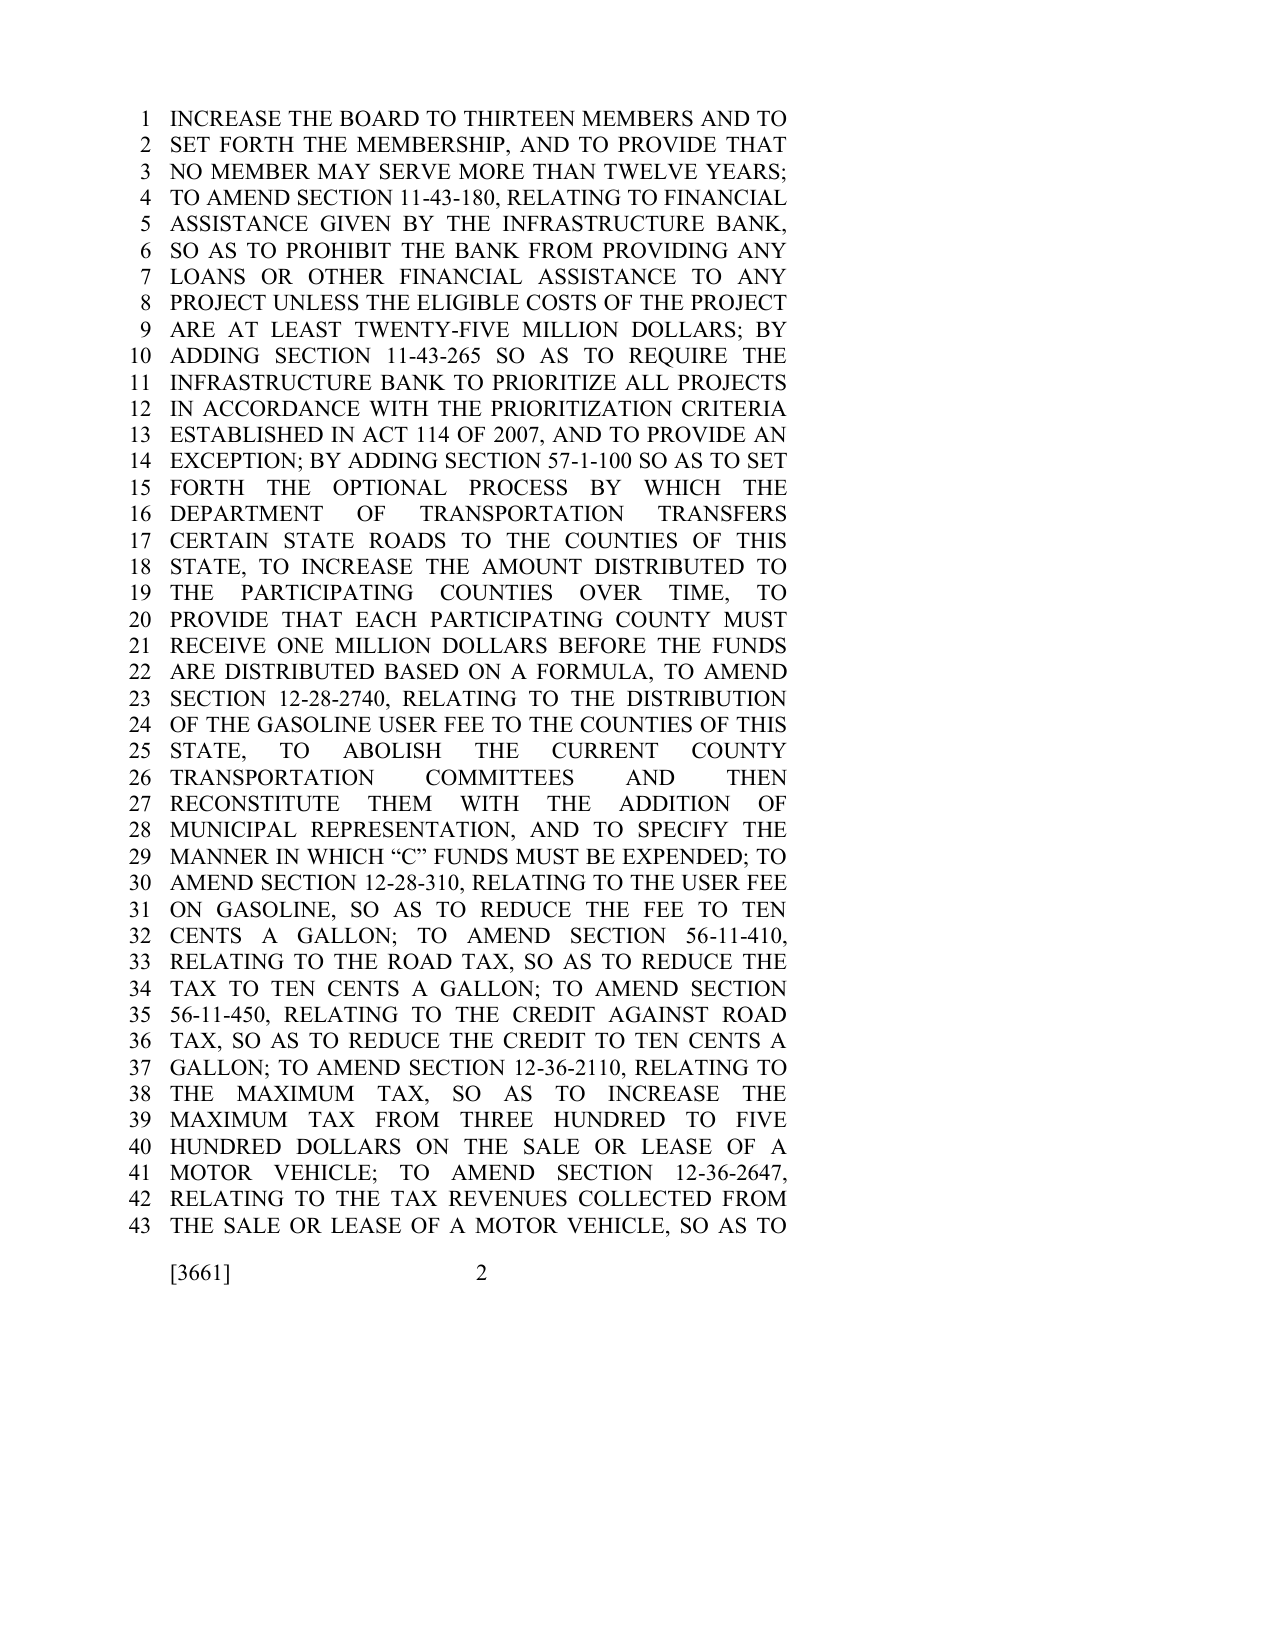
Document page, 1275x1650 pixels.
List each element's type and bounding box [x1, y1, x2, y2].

text [169, 105, 787, 1238]
